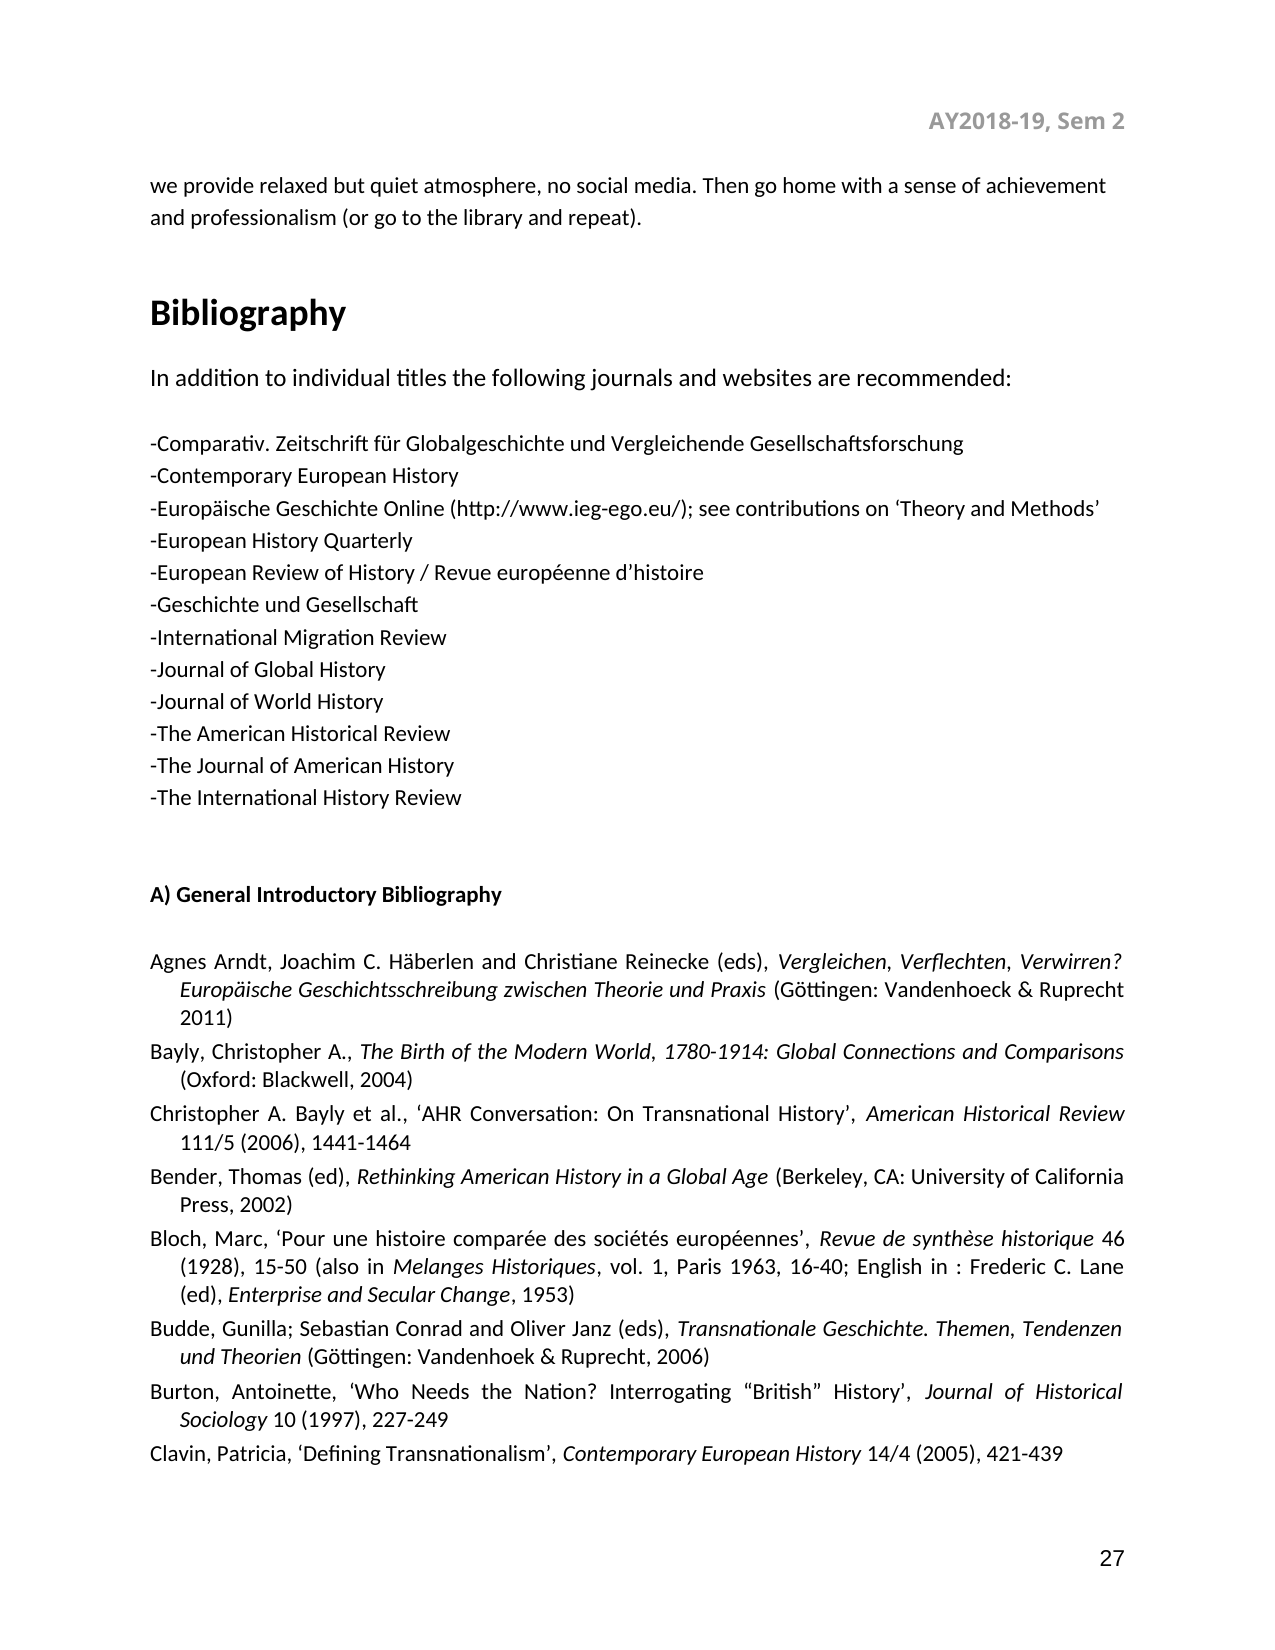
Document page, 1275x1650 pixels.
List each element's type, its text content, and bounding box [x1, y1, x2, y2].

text -European Review of History / Revue européenne d’histoire [150, 558, 1125, 586]
text -Comparativ. Zeitschrift für Globalgeschichte und Vergleichende Gesellschaftsforschung [150, 429, 1125, 457]
text -The American Historical Review [150, 719, 1125, 747]
text Clavin, Patricia, ‘Defining Transnationalism’, Contemporary European History 14/4 (2005), 421-439 [150, 1439, 1125, 1467]
text Bloch, Marc, ‘Pour une histoire comparée des sociétés européennes’, Revue de synthèse historique 46 (1928), 15-50 (also in Melanges Historiques, vol. 1, Paris 1963, 16-40; English in : Frederic C. Lane (ed), Enterprise and Secular Change, 1953) [150, 1224, 1125, 1308]
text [150, 171, 1125, 232]
text -Journal of Global History [150, 655, 1125, 683]
text A) General Introductory Bibliography [150, 880, 1125, 908]
text Burton, Antoinette, ‘Who Needs the Nation? Interrogating “British” History’, Journal of Historical Sociology 10 (1997), 227-249 [150, 1377, 1125, 1433]
text -Geschichte und Gesellschaft [150, 590, 1125, 618]
text -The International History Review [150, 783, 1125, 812]
text Agnes Arndt, Joachim C. Häberlen and Christiane Reinecke (eds), Vergleichen, Verflechten, Verwirren? Europäische Geschichtsschreibung zwischen Theorie und Praxis (Göttingen: Vandenhoeck & Ruprecht 2011) [150, 947, 1125, 1031]
text Bender, Thomas (ed), Rethinking American History in a Global Age (Berkeley, CA: University of California Press, 2002) [150, 1162, 1125, 1218]
text -European History Quarterly [150, 526, 1125, 554]
text -International Migration Review [150, 623, 1125, 651]
text -Europäische Geschichte Online (http://www.ieg-ego.eu/); see contributions on ‘Theory and Methods’ [150, 494, 1125, 522]
text Bayly, Christopher A., The Birth of the Modern World, 1780-1914: Global Connections and Comparisons (Oxford: Blackwell, 2004) [150, 1037, 1125, 1093]
subtitle In addition to individual titles the following journals and websites are recommended: [150, 362, 1125, 393]
text -Journal of World History [150, 687, 1125, 715]
subtitle Bibliography [150, 289, 1125, 334]
text Budde, Gunilla; Sebastian Conrad and Oliver Janz (eds), Transnationale Geschichte. Themen, Tendenzen und Theorien (Göttingen: Vandenhoek & Ruprecht, 2006) [150, 1314, 1125, 1371]
text -The Journal of American History [150, 751, 1125, 779]
text Christopher A. Bayly et al., ‘AHR Conversation: On Transnational History’, American Historical Review 111/5 (2006), 1441-1464 [150, 1099, 1125, 1156]
text -Contemporary European History [150, 462, 1125, 490]
